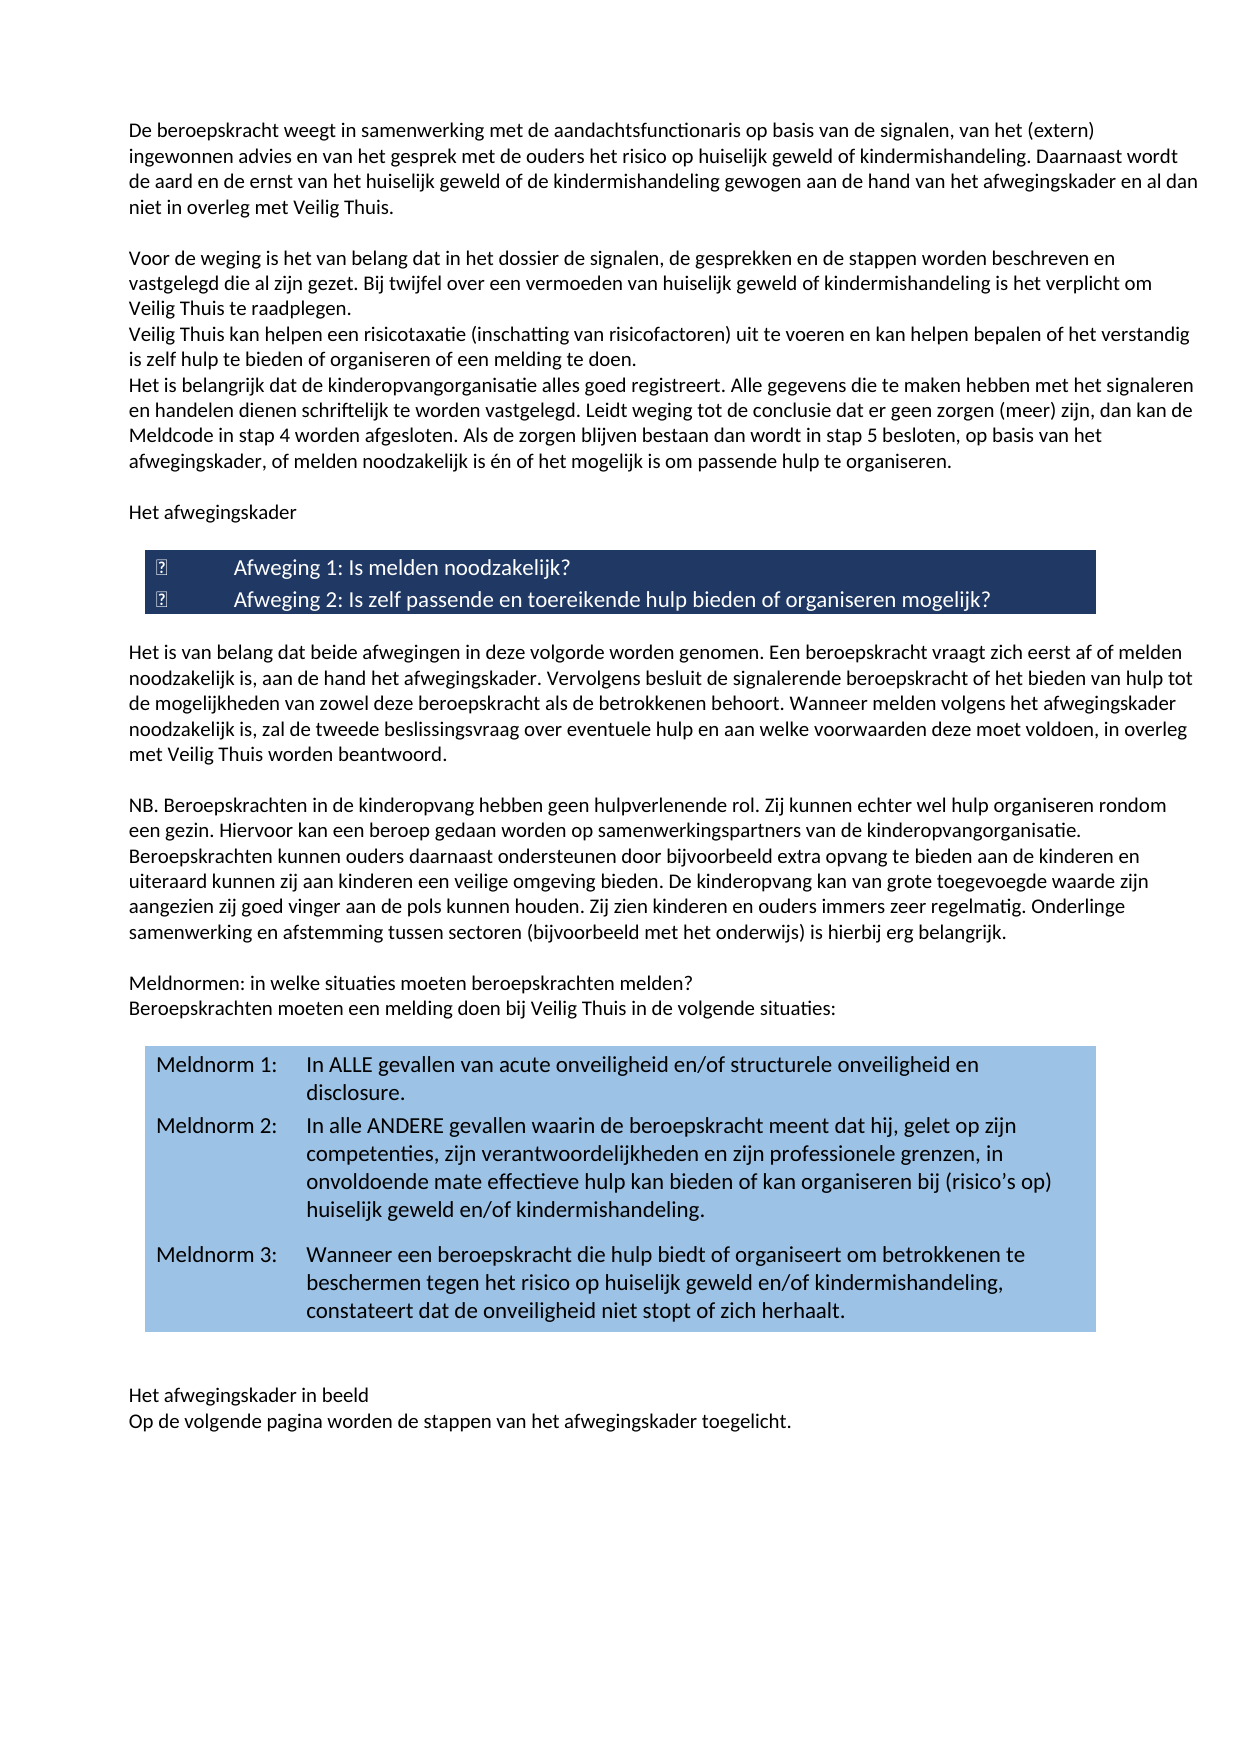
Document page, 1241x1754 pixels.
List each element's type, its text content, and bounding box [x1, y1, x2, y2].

text Op de volgende pagina worden de stappen van het afwegingskader toegelicht. [129, 1408, 1201, 1433]
text Het afwegingskader [129, 499, 1201, 524]
table_cell Wanneer een beroepskracht die hulp biedt of organiseert om betrokkenen te beschermen tegen het risico op huiselijk geweld en/of kindermishandeling, constateert dat de onveiligheid niet stopt of zich herhaalt. [295, 1235, 1096, 1332]
text Het afwegingskader in beeld [129, 1383, 1201, 1408]
table_cell Meldnorm 2: [145, 1107, 295, 1235]
text De beroepskracht weegt in samenwerking met de aandachtsfunctionaris op basis van de signalen, van het (extern) ingewonnen advies en van het gesprek met de ouders het risico op huiselijk geweld of kindermishandeling. Daarnaast wordt de aard en de ernst van het huiselijk geweld of de kindermishandeling gewogen aan de hand van het afwegingskader en al dan niet in overleg met Veilig Thuis. [129, 118, 1201, 219]
table_cell Meldnorm 3: [145, 1235, 295, 1332]
table_header Afweging 1: Is melden noodzakelijk? [222, 550, 1096, 582]
text Voor de weging is het van belang dat in het dossier de signalen, de gesprekken en de stappen worden beschreven en vastgelegd die al zijn gezet. Bij twijfel over een vermoeden van huiselijk geweld of kindermishandeling is het verplicht om Veilig Thuis te raadplegen. [129, 245, 1201, 321]
table_header  [145, 550, 222, 582]
text Veilig Thuis kan helpen een risicotaxatie (inschatting van risicofactoren) uit te voeren en kan helpen bepalen of het verstandig is zelf hulp te bieden of organiseren of een melding te doen. [129, 321, 1201, 372]
table_header Meldnorm 1: [145, 1046, 295, 1107]
text Meldnormen: in welke situaties moeten beroepskrachten melden? [129, 970, 1201, 995]
table_cell Afweging 2: Is zelf passende en toereikende hulp bieden of organiseren mogelijk? [222, 582, 1096, 614]
text Beroepskrachten moeten een melding doen bij Veilig Thuis in de volgende situaties: [129, 995, 1201, 1021]
text Het is van belang dat beide afwegingen in deze volgorde worden genomen. Een beroepskracht vraagt zich eerst af of melden noodzakelijk is, aan de hand het afwegingskader. Vervolgens besluit de signalerende beroepskracht of het bieden van hulp tot de mogelijkheden van zowel deze beroepskracht als de betrokkenen behoort. Wanneer melden volgens het afwegingskader noodzakelijk is, zal de tweede beslissingsvraag over eventuele hulp en aan welke voorwaarden deze moet voldoen, in overleg met Veilig Thuis worden beantwoord. [129, 639, 1201, 767]
table_cell  [145, 582, 222, 614]
text NB. Beroepskrachten in de kinderopvang hebben geen hulpverlenende rol. Zij kunnen echter wel hulp organiseren rondom een gezin. Hiervoor kan een beroep gedaan worden op samenwerkingspartners van de kinderopvangorganisatie. Beroepskrachten kunnen ouders daarnaast ondersteunen door bijvoorbeeld extra opvang te bieden aan de kinderen en uiteraard kunnen zij aan kinderen een veilige omgeving bieden. De kinderopvang kan van grote toegevoegde waarde zijn aangezien zij goed vinger aan de pols kunnen houden. Zij zien kinderen en ouders immers zeer regelmatig. Onderlinge samenwerking en afstemming tussen sectoren (bijvoorbeeld met het onderwijs) is hierbij erg belangrijk. [129, 792, 1201, 944]
table_cell In alle ANDERE gevallen waarin de beroepskracht meent dat hij, gelet op zijn competenties, zijn verantwoordelijkheden en zijn professionele grenzen, in onvoldoende mate effectieve hulp kan bieden of kan organiseren bij (risico’s op) huiselijk geweld en/of kindermishandeling. [295, 1107, 1096, 1235]
table_header In ALLE gevallen van acute onveiligheid en/of structurele onveiligheid en disclosure. [295, 1046, 1096, 1107]
text Het is belangrijk dat de kinderopvangorganisatie alles goed registreert. Alle gegevens die te maken hebben met het signaleren en handelen dienen schriftelijk te worden vastgelegd. Leidt weging tot de conclusie dat er geen zorgen (meer) zijn, dan kan de Meldcode in stap 4 worden afgesloten. Als de zorgen blijven bestaan dan wordt in stap 5 besloten, op basis van het afwegingskader, of melden noodzakelijk is én of het mogelijk is om passende hulp te organiseren. [129, 372, 1201, 473]
